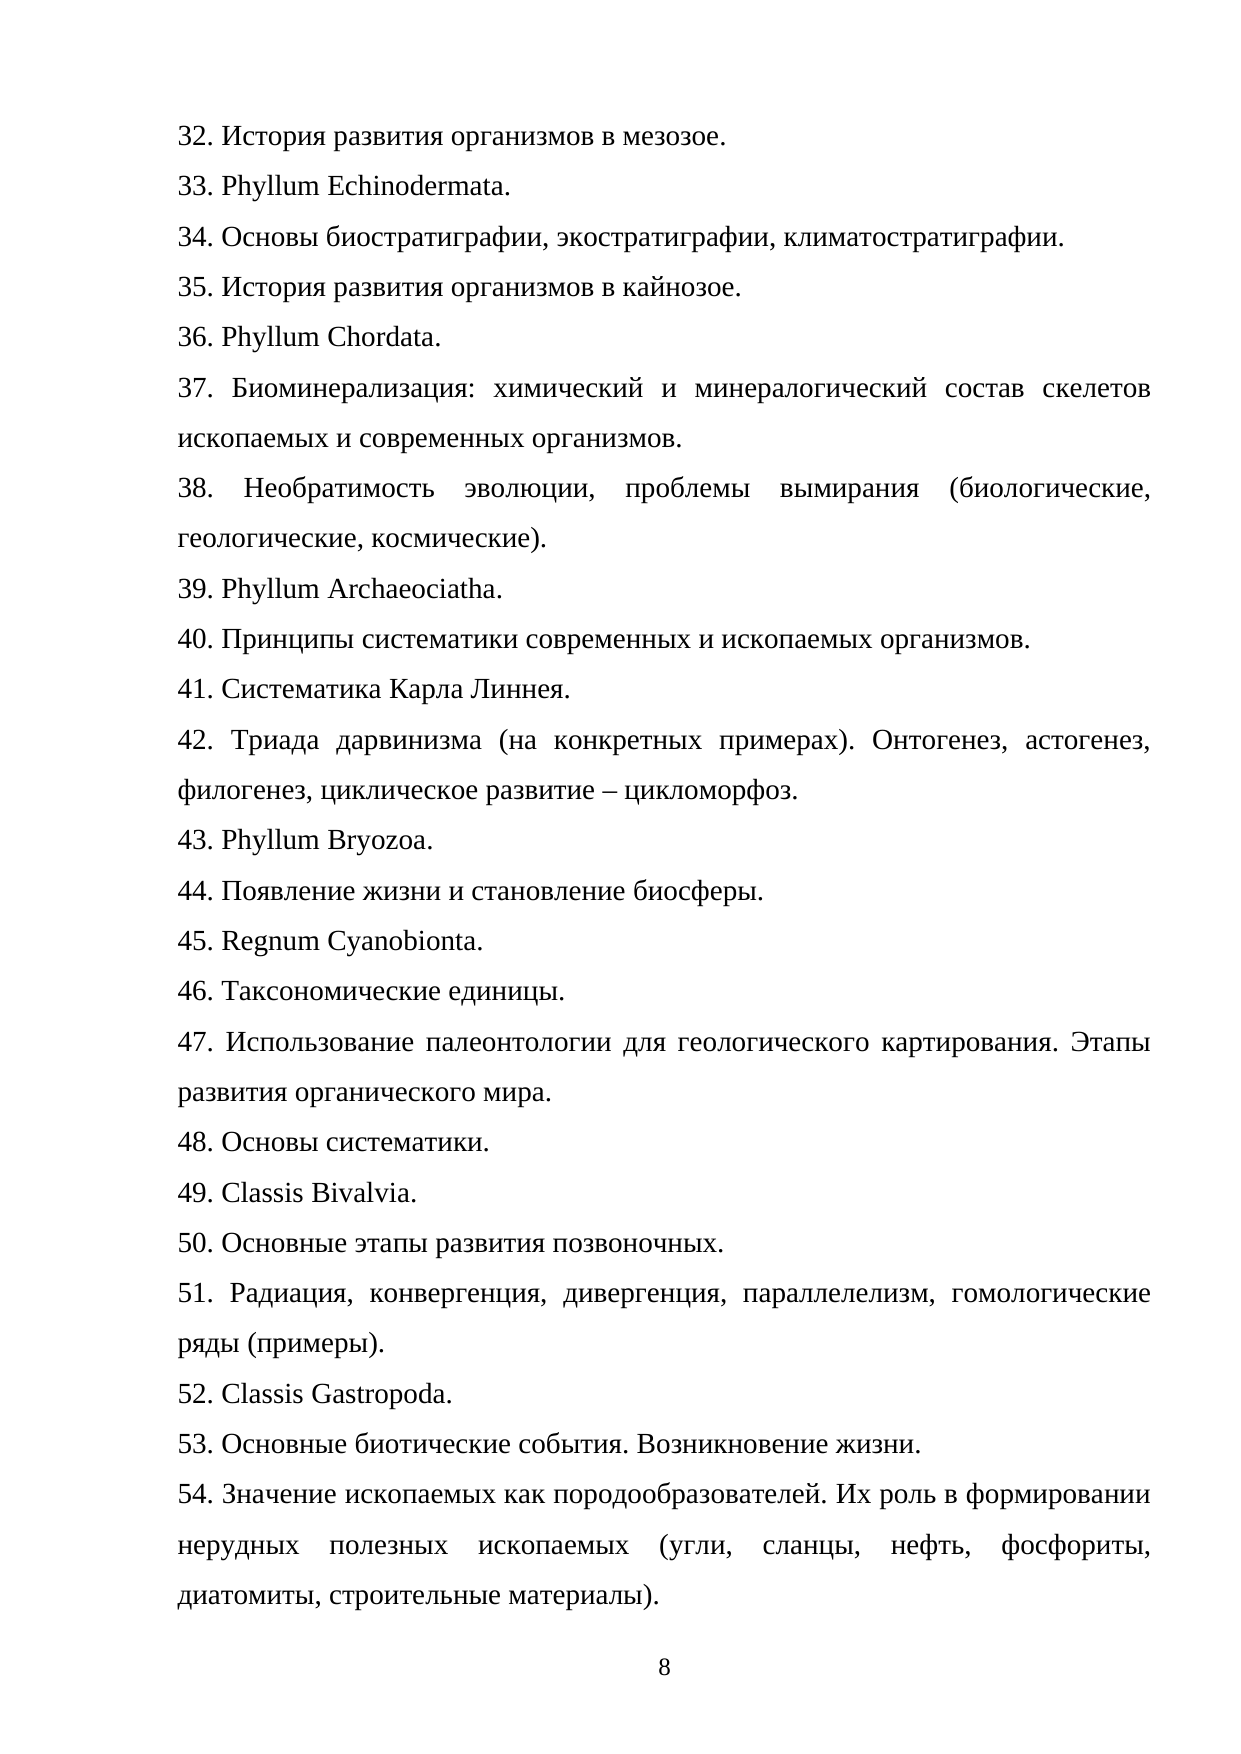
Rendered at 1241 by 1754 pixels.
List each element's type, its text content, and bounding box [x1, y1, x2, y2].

text 48. Основы систематики. [177, 1124, 1152, 1158]
text 46. Таксономические единицы. [177, 973, 1152, 1007]
text 39. Phyllum Archaeociatha. [177, 571, 1152, 604]
text 43. Phyllum Bryozoa. [177, 822, 1152, 856]
text 34. Основы биостратиграфии, экостратиграфии, климатостратиграфии. [177, 219, 1152, 252]
text 42. Триада дарвинизма (на конкретных примерах). Онтогенез, астогенез, филогенез, циклическое развитие – цикломорфоз. [177, 722, 1152, 806]
text 41. Систематика Карла Линнея. [177, 672, 1152, 705]
text 44. Появление жизни и становление биосферы. [177, 873, 1152, 906]
text 45. Regnum Cyanobionta. [177, 923, 1152, 957]
text 40. Принципы систематики современных и ископаемых организмов. [177, 621, 1152, 655]
text 50. Основные этапы развития позвоночных. [177, 1225, 1152, 1258]
text 49. Сlassis Bivalvia. [177, 1175, 1152, 1208]
text 51. Радиация, конвергенция, дивергенция, параллелелизм, гомологические ряды (примеры). [177, 1275, 1152, 1359]
text 38. Необратимость эволюции, проблемы вымирания (биологические, геологические, космические). [177, 470, 1152, 554]
text 35. История развития организмов в кайнозое. [177, 269, 1152, 303]
text 36. Phyllum Chordata. [177, 319, 1152, 353]
text 53. Основные биотические события. Возникновение жизни. [177, 1426, 1152, 1460]
text 32. История развития организмов в мезозое. [177, 118, 1152, 152]
text 37. Биоминерализация: химический и минералогический состав скелетов ископаемых и современных организмов. [177, 370, 1152, 453]
text 52. Classis Gastropoda. [177, 1376, 1152, 1409]
text 47. Использование палеонтологии для геологического картирования. Этапы развития органического мира. [177, 1024, 1152, 1108]
text 54. Значение ископаемых как породообразователей. Их роль в формировании нерудных полезных ископаемых (угли, сланцы, нефть, фосфориты, диатомиты, строительные материалы). [177, 1477, 1152, 1611]
text 33. Phyllum Echinodermata. [177, 168, 1152, 202]
